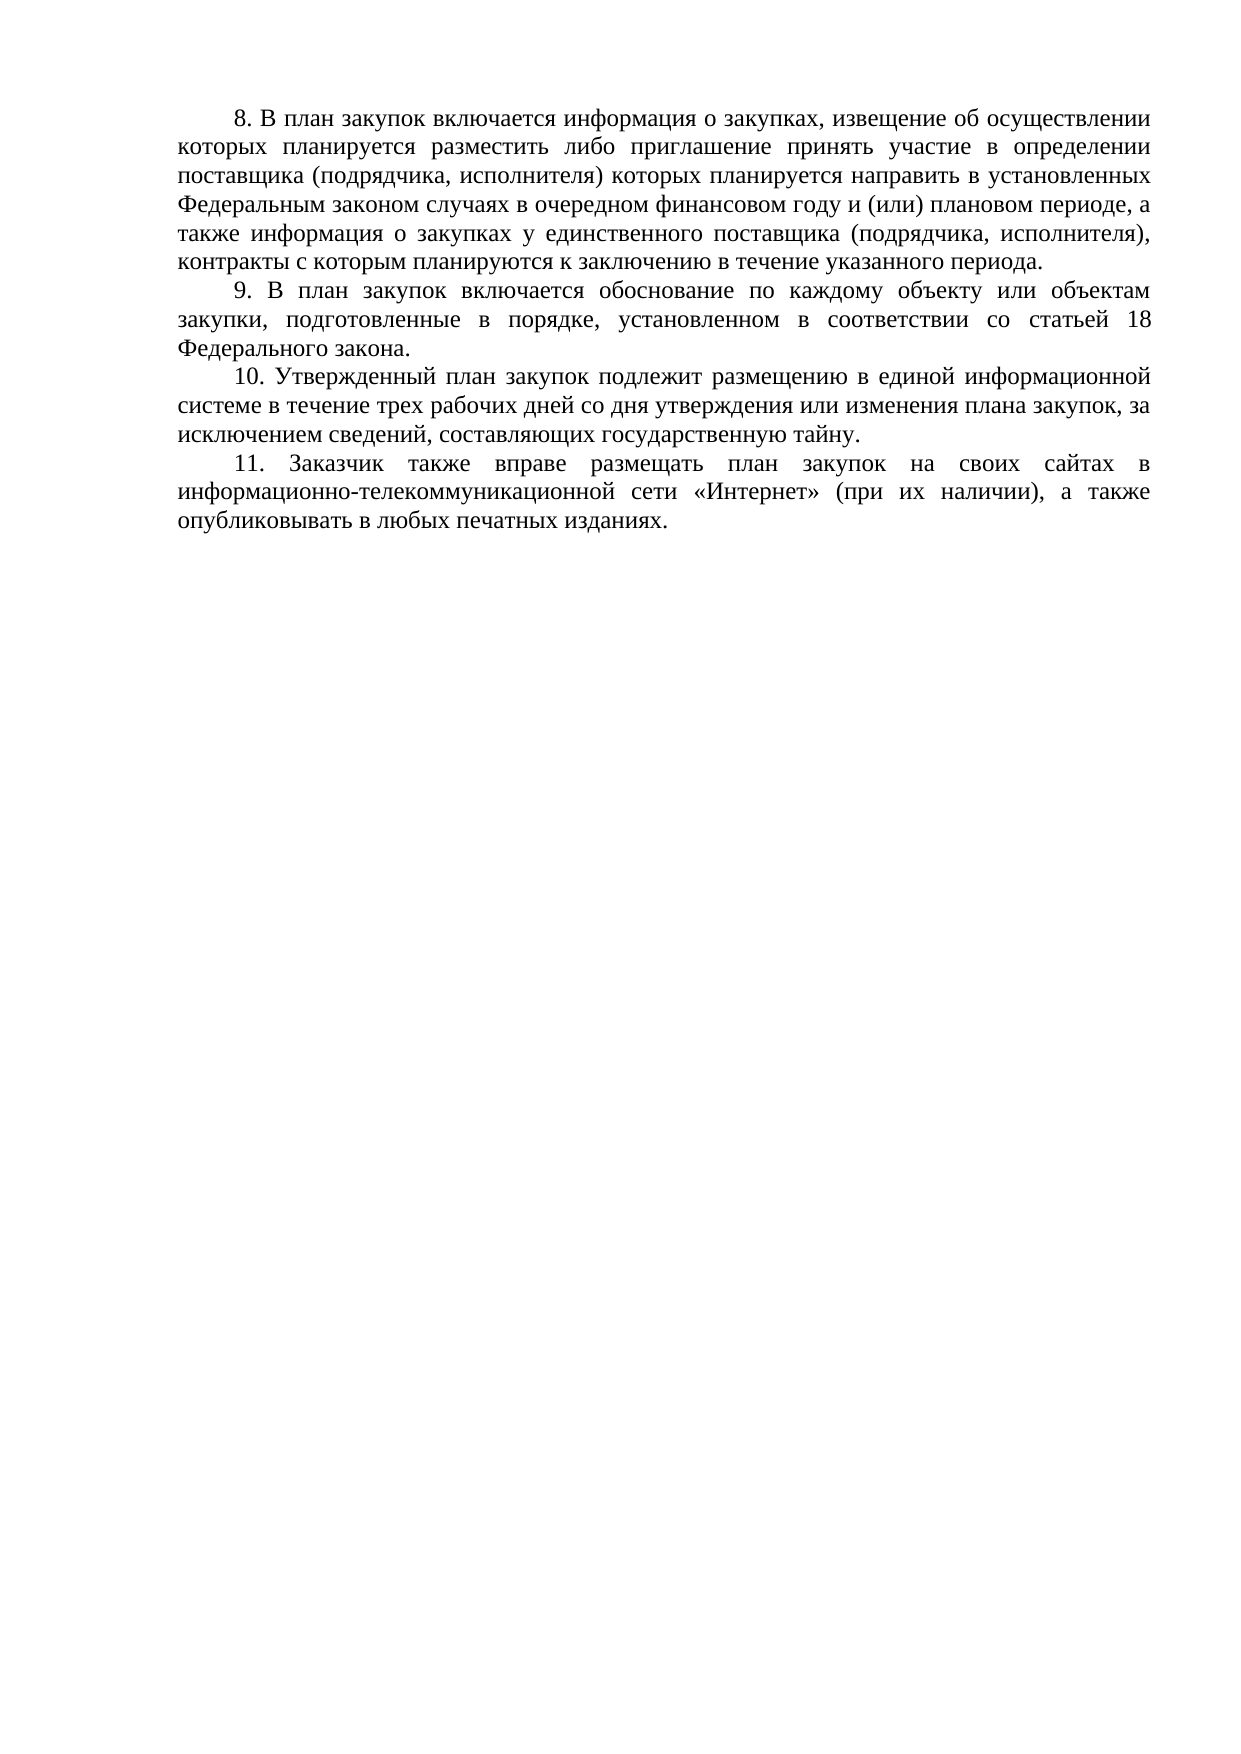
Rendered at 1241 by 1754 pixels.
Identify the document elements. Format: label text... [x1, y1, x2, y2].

text 8. В план закупок включается информация о закупках, извещение об осуществлении которых планируется разместить либо приглашение принять участие в определении поставщика (подрядчика, исполнителя) которых планируется направить в установленных Федеральным законом случаях в очередном финансовом году и (или) плановом периоде, а также информация о закупках у единственного поставщика (подрядчика, исполнителя), контракты с которым планируются к заключению в течение указанного периода. [177, 103, 1152, 275]
text 9. В план закупок включается обоснование по каждому объекту или объектам закупки, подготовленные в порядке, установленном в соответствии со статьей 18 Федерального закона. [177, 275, 1152, 361]
text 11. Заказчик также вправе размещать план закупок на своих сайтах в информационно-телекоммуникационной сети «Интернет» (при их наличии), а также опубликовывать в любых печатных изданиях. [177, 448, 1152, 534]
text 10. Утвержденный план закупок подлежит размещению в единой информационной системе в течение трех рабочих дней со дня утверждения или изменения плана закупок, за исключением сведений, составляющих государственную тайну. [177, 361, 1152, 448]
